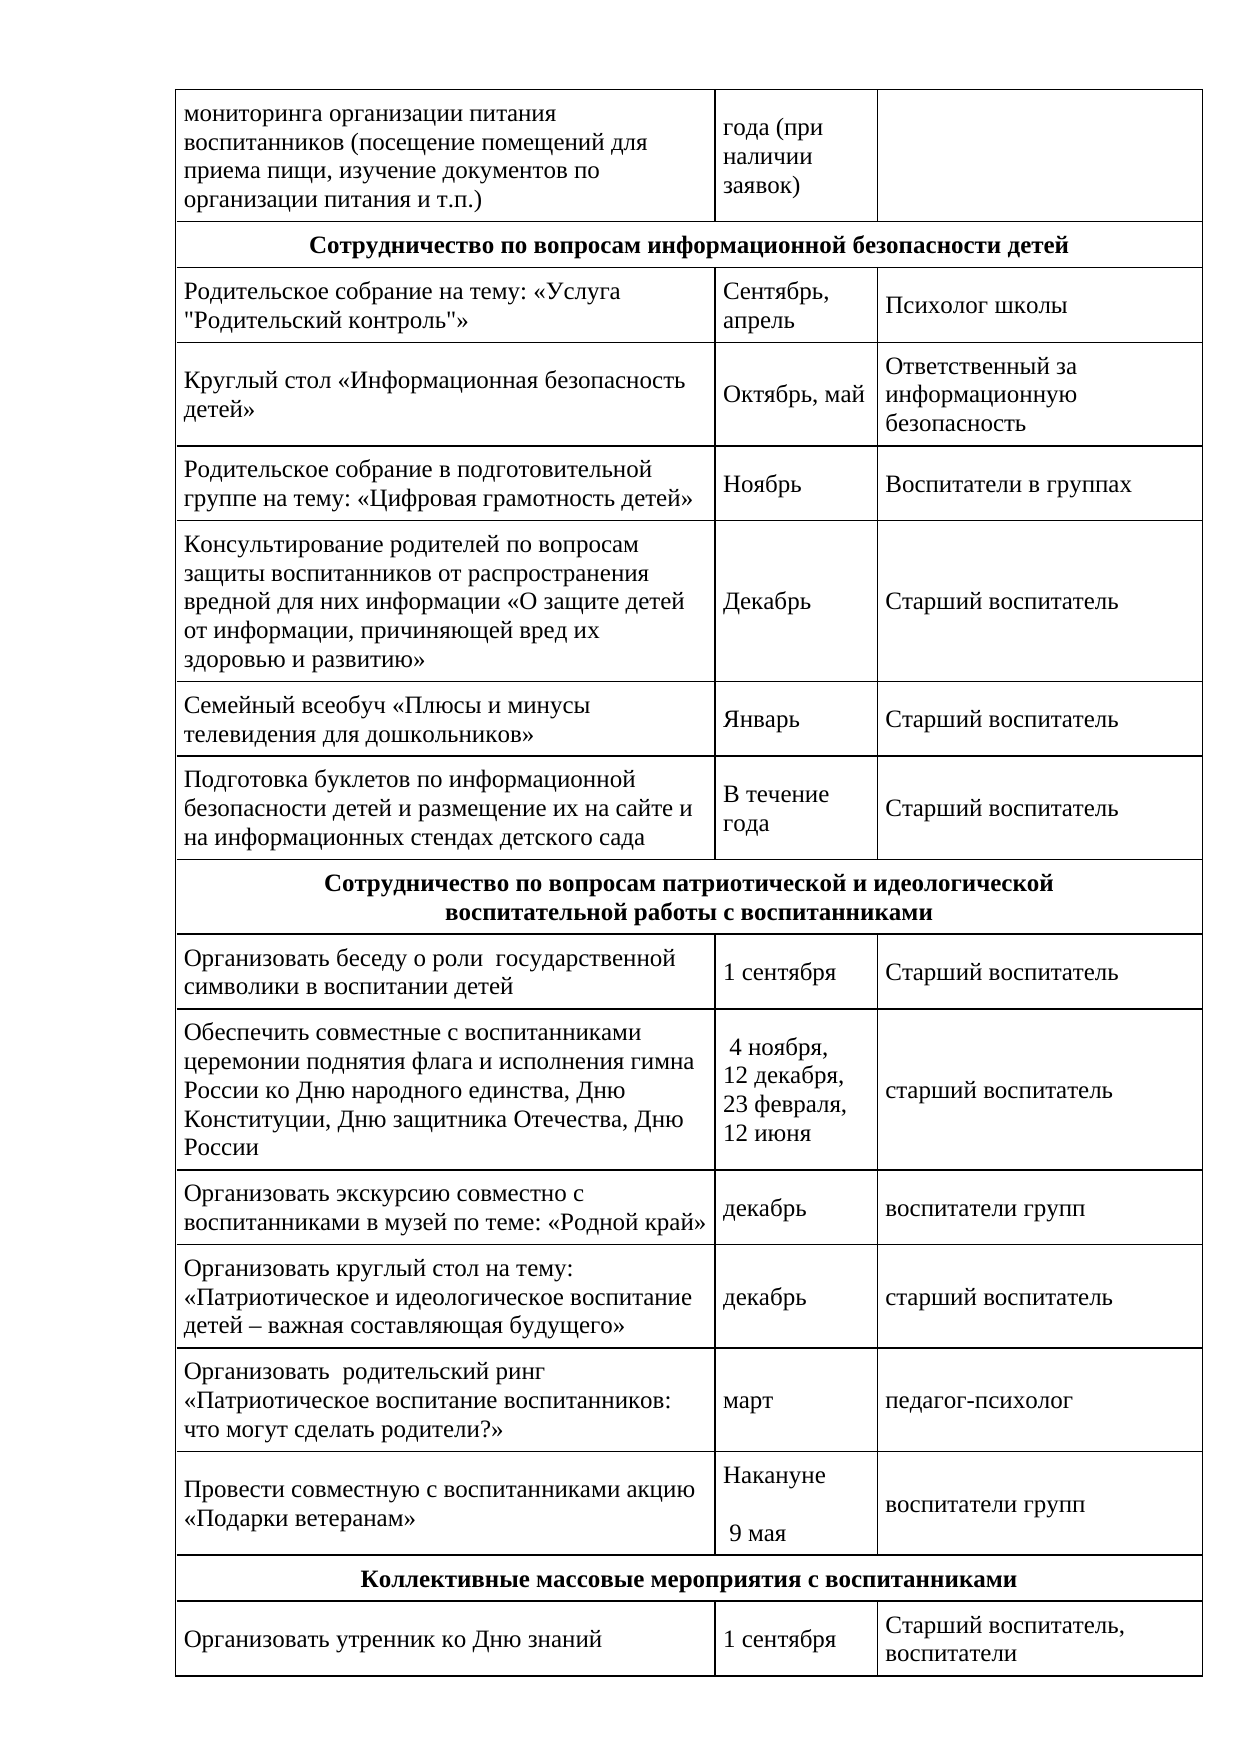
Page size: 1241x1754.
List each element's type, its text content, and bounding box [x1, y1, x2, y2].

table_cell Организовать беседу о роли государственной символики в воспитании детей [176, 934, 714, 1008]
table_cell Октябрь, май [716, 343, 877, 445]
table_cell 1 сентября [716, 1602, 877, 1675]
table_cell Декабрь [716, 521, 877, 681]
table_cell Организовать круглый стол на тему: «Патриотическое и идеологическое воспитание детей – важная составляющая будущего» [176, 1245, 714, 1347]
table_cell Организовать утренник ко Дню знаний [176, 1601, 714, 1675]
table_cell Ноябрь [716, 447, 877, 519]
table_cell старший воспитатель [878, 1010, 1202, 1169]
table_cell воспитатели групп [878, 1452, 1202, 1554]
table_cell старший воспитатель [878, 1245, 1202, 1347]
table_cell декабрь [716, 1171, 877, 1244]
table_cell Воспитатели в группах [878, 447, 1202, 519]
table_cell Провести совместную с воспитанниками акцию «Подарки ветеранам» [176, 1452, 714, 1554]
table_cell Накануне 9 мая [716, 1452, 877, 1554]
table_cell педагог-психолог [878, 1349, 1202, 1451]
table_cell В течение года [716, 757, 877, 859]
table_cell 4 ноября, 12 декабря, 23 февраля, 12 июня [716, 1010, 877, 1169]
table_cell Подготовка буклетов по информационной безопасности детей и размещение их на сайте и на информационных стендах детского сада [176, 756, 714, 859]
table_cell Старший воспитатель, воспитатели [878, 1602, 1202, 1675]
table_cell Коллективные массовые мероприятия с воспитанниками [176, 1555, 1202, 1600]
table_cell Сотрудничество по вопросам информационной безопасности детей [176, 222, 1202, 267]
table_cell Родительское собрание в подготовительной группе на тему: «Цифровая грамотность детей» [176, 446, 714, 519]
table_cell Ответственный за информационную безопасность [878, 343, 1202, 445]
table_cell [878, 90, 1202, 221]
table_cell Старший воспитатель [878, 757, 1202, 859]
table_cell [716, 90, 877, 221]
table_cell Круглый стол «Информационная безопасность детей» [176, 343, 714, 445]
table_cell март [716, 1349, 877, 1451]
table_cell Сентябрь, апрель [716, 268, 877, 341]
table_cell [176, 90, 714, 221]
table_cell Психолог школы [878, 268, 1202, 341]
table_cell Консультирование родителей по вопросам защиты воспитанников от распространения вредной для них информации «О защите детей от информации, причиняющей вред их здоровью и развитию» [176, 521, 714, 681]
table_cell Организовать экскурсию совместно с воспитанниками в музей по теме: «Родной край» [176, 1170, 714, 1244]
table_cell Старший воспитатель [878, 682, 1202, 755]
table_cell Старший воспитатель [878, 935, 1202, 1008]
table_cell Январь [716, 682, 877, 755]
table_cell 1 сентября [716, 935, 877, 1008]
table_cell Сотрудничество по вопросам патриотической и идеологической воспитательной работы с воспитанниками [176, 860, 1202, 933]
table_cell Родительское собрание на тему: «Услуга "Родительский контроль"» [176, 268, 714, 341]
table_cell Организовать родительский ринг «Патриотическое воспитание воспитанников: что могут сделать родители?» [176, 1348, 714, 1451]
table_cell декабрь [716, 1245, 877, 1347]
table_cell воспитатели групп [878, 1171, 1202, 1244]
table_cell Обеспечить совместные с воспитанниками церемонии поднятия флага и исполнения гимна России ко Дню народного единства, Дню Конституции, Дню защитника Отечества, Дню России [176, 1009, 714, 1169]
table_cell Семейный всеобуч «Плюсы и минусы телевидения для дошкольников» [176, 682, 714, 755]
table_cell Старший воспитатель [878, 521, 1202, 681]
